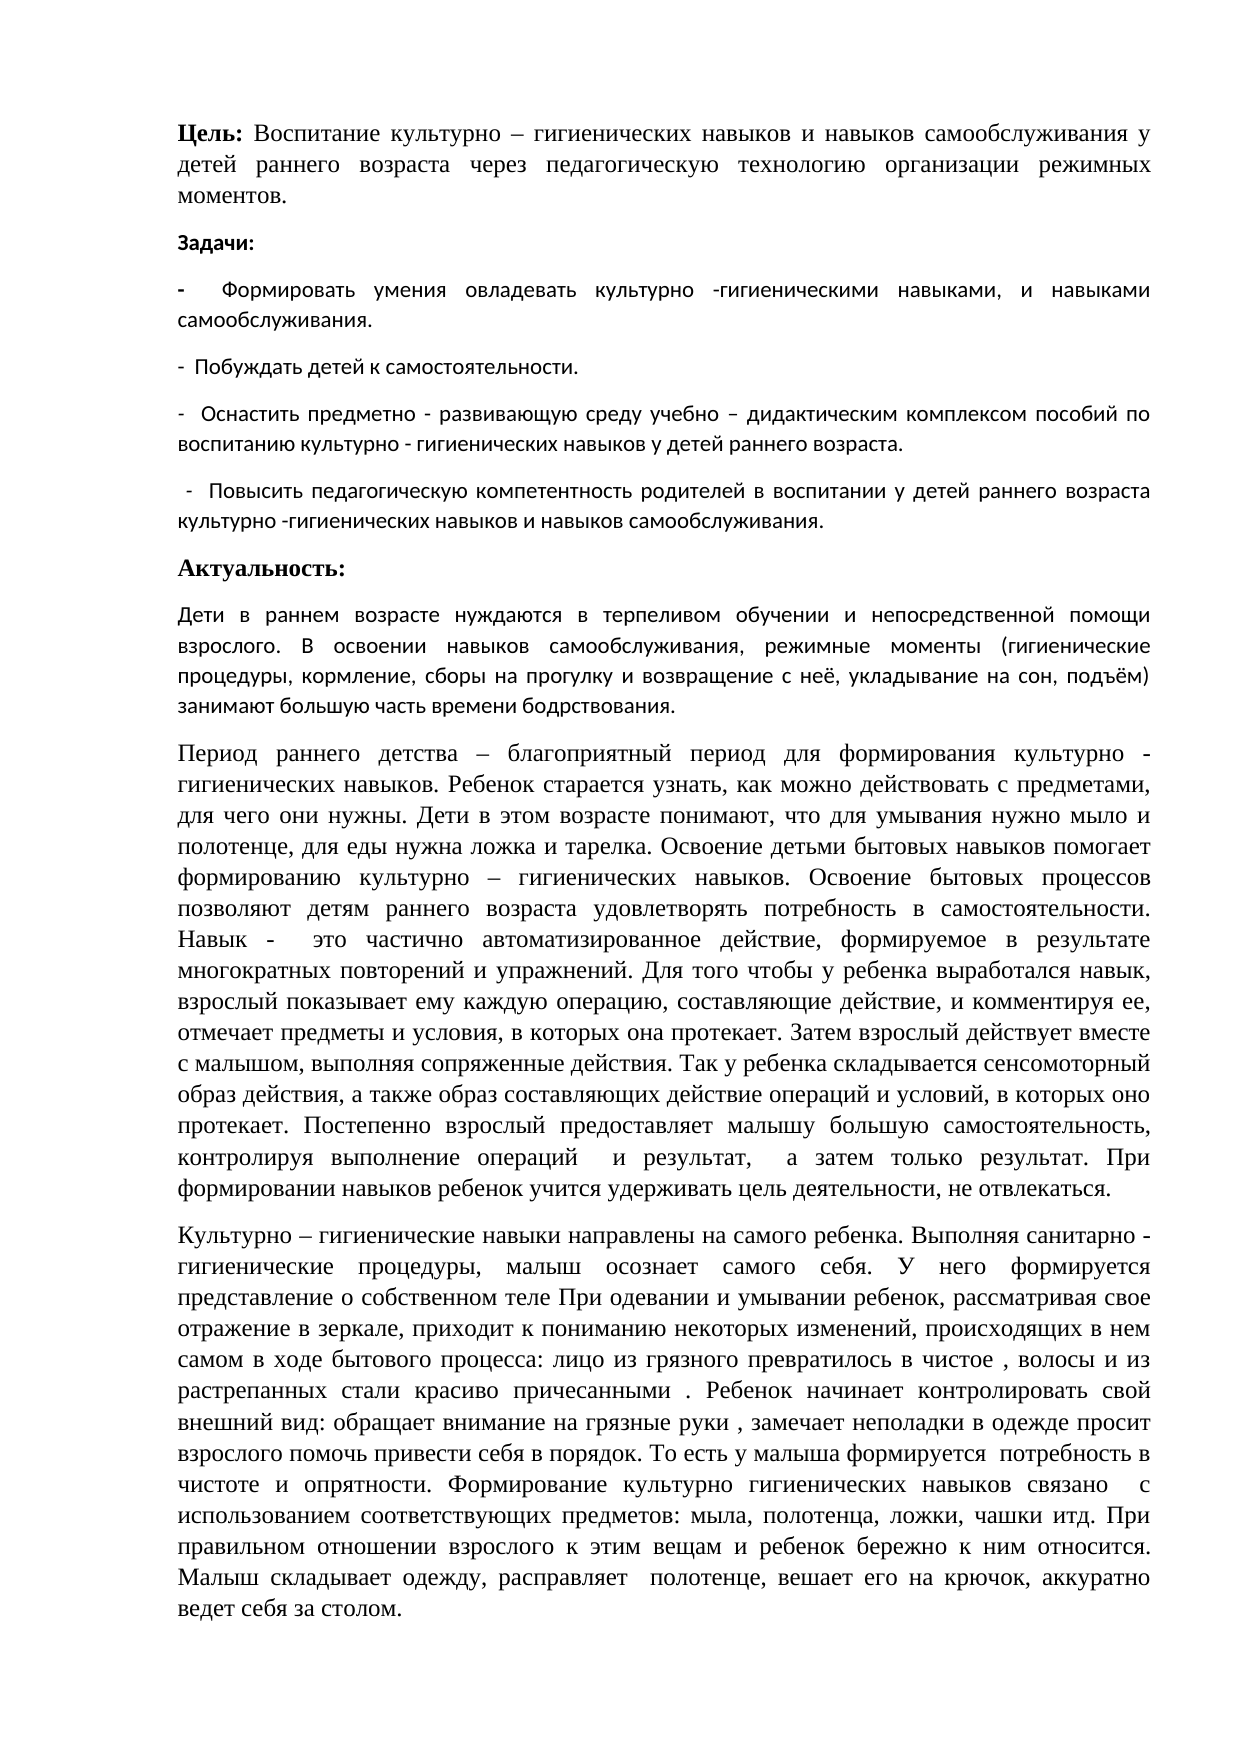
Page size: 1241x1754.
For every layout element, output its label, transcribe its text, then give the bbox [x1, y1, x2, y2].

text - Побуждать детей к самостоятельности. [177, 352, 1152, 380]
text Дети в раннем возрасте нуждаются в терпеливом обучении и непосредственной помощи взрослого. В освоении навыков самообслуживания, режимные моменты (гигиенические процедуры, кормление, сборы на прогулку и возвращение с неё, укладывание на сон, подъём) занимают большую часть времени бодрствования. [177, 601, 1152, 719]
text Цель: Воспитание культурно – гигиенических навыков и навыков самообслуживания у детей раннего возраста через педагогическую технологию организации режимных моментов. [177, 118, 1152, 209]
text Задачи: [177, 228, 1152, 256]
text Актуальность: [177, 553, 1152, 582]
text - Оснастить предметно - развивающую среду учебно – дидактическим комплексом пособий по воспитанию культурно - гигиенических навыков у детей раннего возраста. [177, 399, 1152, 457]
text - Формировать умения овладевать культурно -гигиеническими навыками, и навыками самообслуживания. [177, 275, 1152, 333]
text Период раннего детства – благоприятный период для формирования культурно - гигиенических навыков. Ребенок старается узнать, как можно действовать с предметами, для чего они нужны. Дети в этом возрасте понимают, что для умывания нужно мыло и полотенце, для еды нужна ложка и тарелка. Освоение детьми бытовых навыков помогает формированию культурно – гигиенических навыков. Освоение бытовых процессов позволяют детям раннего возраста удовлетворять потребность в самостоятельности. Навык - это частично автоматизированное действие, формируемое в результате многократных повторений и упражнений. Для того чтобы у ребенка выработался навык, взрослый показывает ему каждую операцию, составляющие действие, и комментируя ее, отмечает предметы и условия, в которых она протекает. Затем взрослый действует вместе с малышом, выполняя сопряженные действия. Так у ребенка складывается сенсомоторный образ действия, а также образ составляющих действие операций и условий, в которых оно протекает. Постепенно взрослый предоставляет малышу большую самостоятельность, контролируя выполнение операций и результат, а затем только результат. При формировании навыков ребенок учится удерживать цель деятельности, не отвлекаться. [177, 738, 1152, 1201]
text Культурно – гигиенические навыки направлены на самого ребенка. Выполняя санитарно - гигиенические процедуры, малыш осознает самого себя. У него формируется представление о собственном теле При одевании и умывании ребенок, рассматривая свое отражение в зеркале, приходит к пониманию некоторых изменений, происходящих в нем самом в ходе бытового процесса: лицо из грязного превратилось в чистое , волосы и из растрепанных стали красиво причесанными . Ребенок начинает контролировать свой внешний вид: обращает внимание на грязные руки , замечает неполадки в одежде просит взрослого помочь привести себя в порядок. То есть у малыша формируется потребность в чистоте и опрятности. Формирование культурно гигиенических навыков связано с использованием соответствующих предметов: мыла, полотенца, ложки, чашки итд. При правильном отношении взрослого к этим вещам и ребенок бережно к ним относится. Малыш складывает одежду, расправляет полотенце, вешает его на крючок, аккуратно ведет себя за столом. [177, 1220, 1152, 1622]
text - Повысить педагогическую компетентность родителей в воспитании у детей раннего возраста культурно -гигиенических навыков и навыков самообслуживания. [177, 476, 1152, 534]
